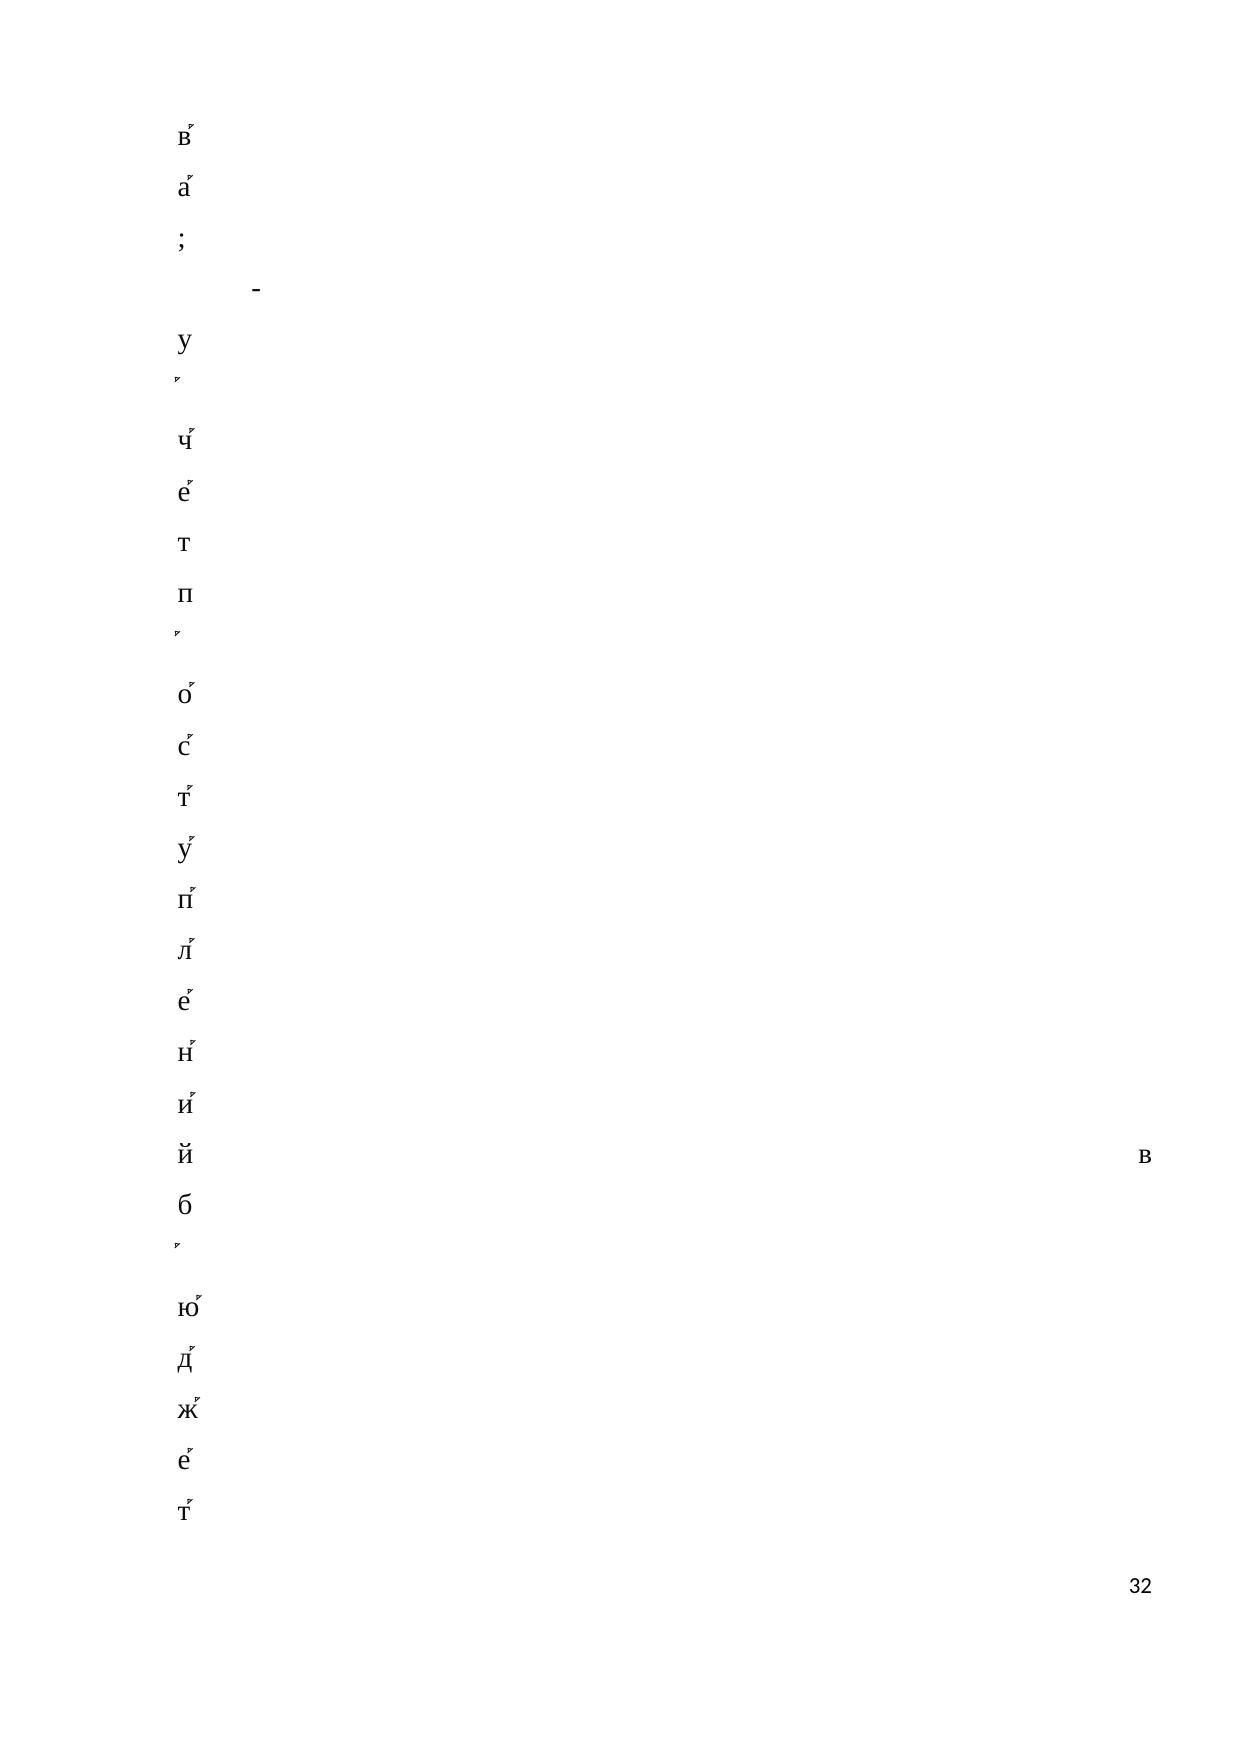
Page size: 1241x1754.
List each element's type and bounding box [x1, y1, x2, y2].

text [177, 271, 1152, 1527]
text [177, 118, 1152, 254]
